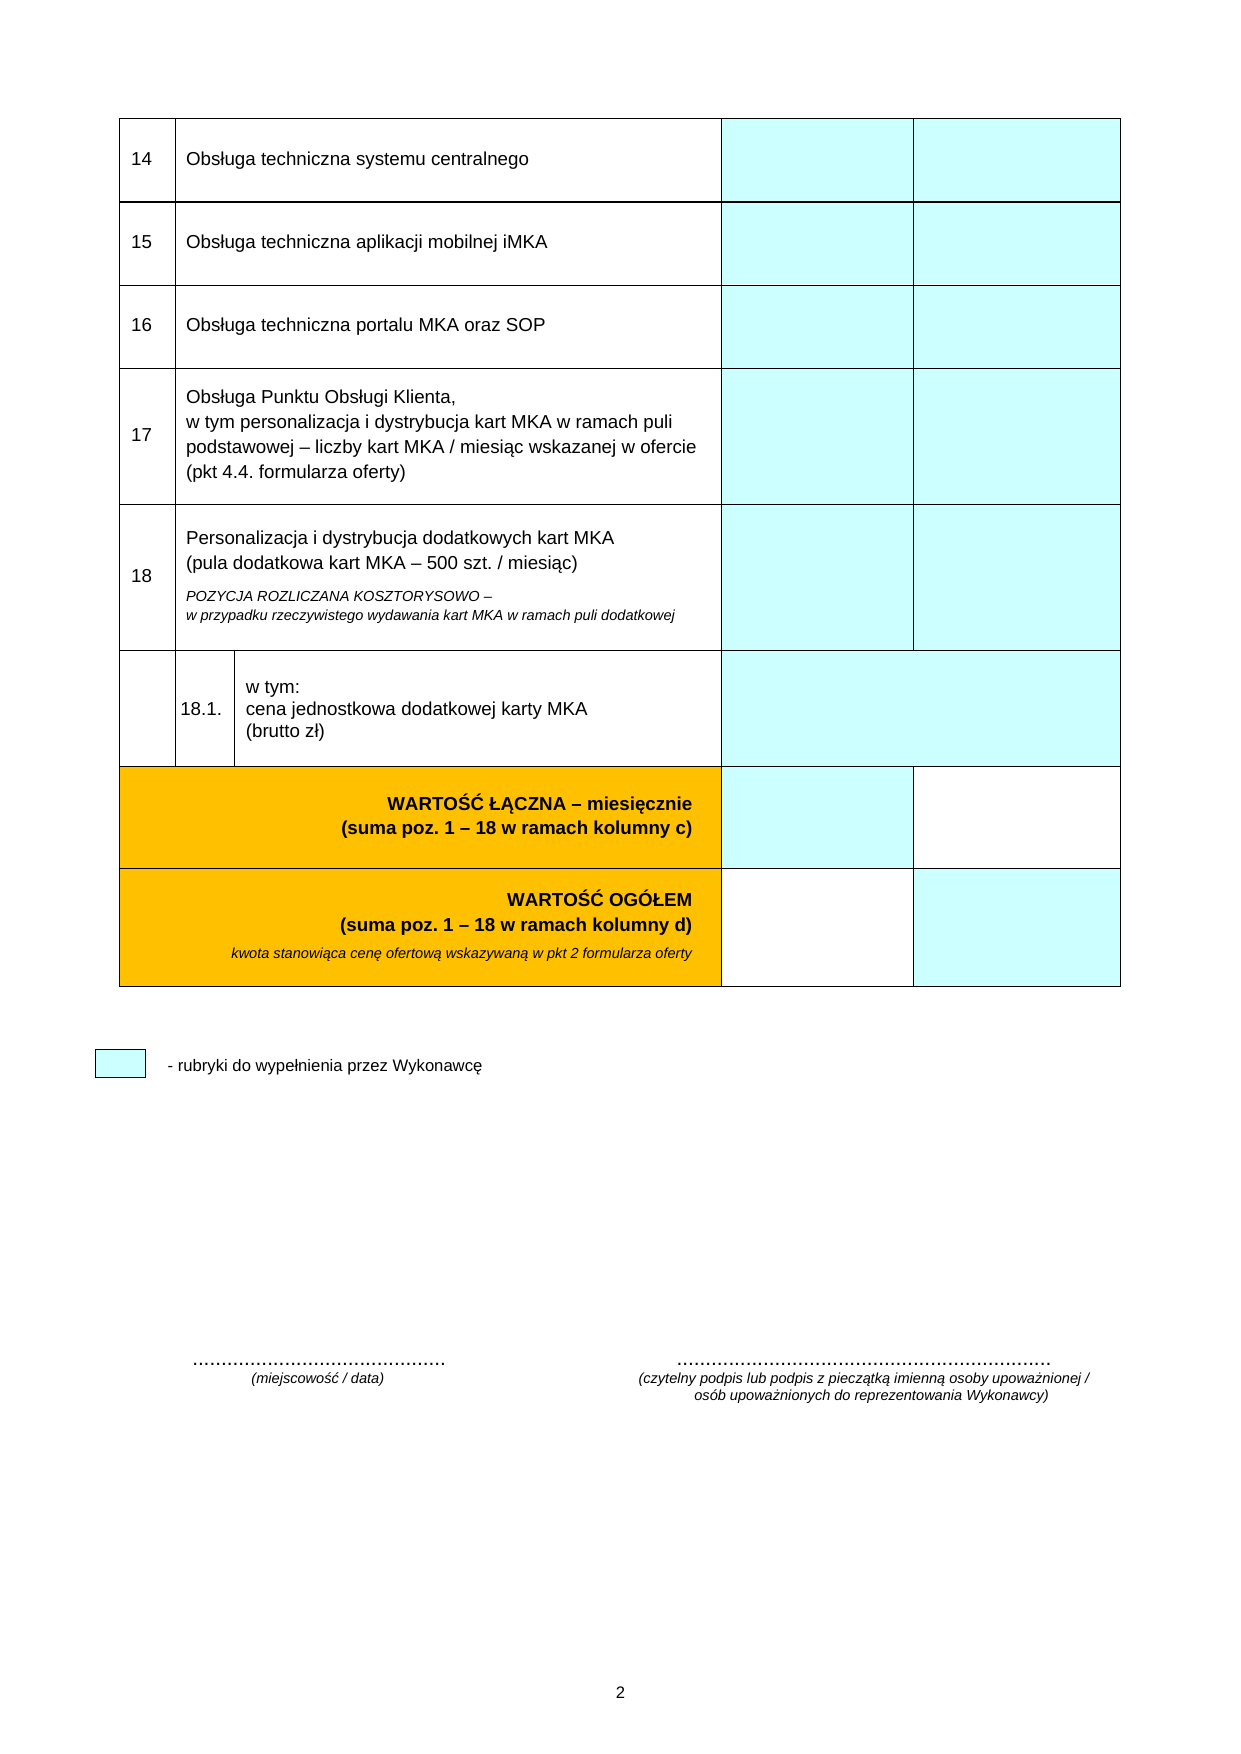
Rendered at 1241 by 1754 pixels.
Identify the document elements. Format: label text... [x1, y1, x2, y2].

table_cell Obsługa techniczna portalu MKA oraz SOP [176, 286, 721, 368]
table_cell Personalizacja i dystrybucja dodatkowych kart MKA (pula dodatkowa kart MKA – 500 szt. / miesiąc) POZYCJA ROZLICZANA KOSZTORYSOWO – w przypadku rzeczywistego wydawania kart MKA w ramach puli dodatkowej [176, 505, 721, 650]
text (miejscowość / data) (czytelny podpis lub podpis z pieczątką imienną osoby upoważnionej / osób upoważnionych do reprezentowania Wykonawcy) [251, 1370, 1092, 1404]
table_cell 16 [120, 286, 175, 368]
table_cell w tym: cena jednostkowa dodatkowej karty MKA (brutto zł) [235, 651, 721, 766]
table_cell WARTOŚĆ ŁĄCZNA – miesięcznie (suma poz. 1 – 18 w ramach kolumny c) [120, 767, 721, 868]
table_cell [722, 286, 913, 368]
table_cell [914, 869, 1120, 986]
table_cell Obsługa techniczna aplikacji mobilnej iMKA [176, 203, 721, 284]
text ............................................ ................................................................. [148, 1346, 1092, 1370]
table_cell [722, 119, 913, 201]
table_cell 15 [120, 203, 175, 284]
table_cell [914, 286, 1120, 368]
table_cell Obsługa techniczna systemu centralnego [176, 119, 721, 201]
table_cell [914, 505, 1120, 650]
table_cell [722, 869, 913, 986]
table_cell 18 [120, 505, 175, 650]
table_cell [722, 505, 913, 650]
table_cell [914, 119, 1120, 201]
table_cell [722, 369, 913, 504]
table_cell [722, 767, 913, 868]
table_cell Obsługa Punktu Obsługi Klienta, w tym personalizacja i dystrybucja kart MKA w ramach puli podstawowej – liczby kart MKA / miesiąc wskazanej w ofercie (pkt 4.4. formularza oferty) [176, 369, 721, 504]
table_cell [722, 203, 913, 284]
text - rubryki do wypełnienia przez Wykonawcę [146, 1056, 1092, 1075]
table_cell [914, 203, 1120, 284]
table_cell [914, 369, 1120, 504]
table_cell 17 [120, 369, 175, 504]
table_cell WARTOŚĆ OGÓŁEM (suma poz. 1 – 18 w ramach kolumny d) kwota stanowiąca cenę ofertową wskazywaną w pkt 2 formularza oferty [120, 869, 721, 986]
table_cell [120, 651, 175, 766]
table_cell [914, 767, 1120, 868]
table_cell 18.1. [176, 651, 234, 766]
table_cell 14 [120, 119, 175, 201]
table_cell [722, 651, 1120, 766]
